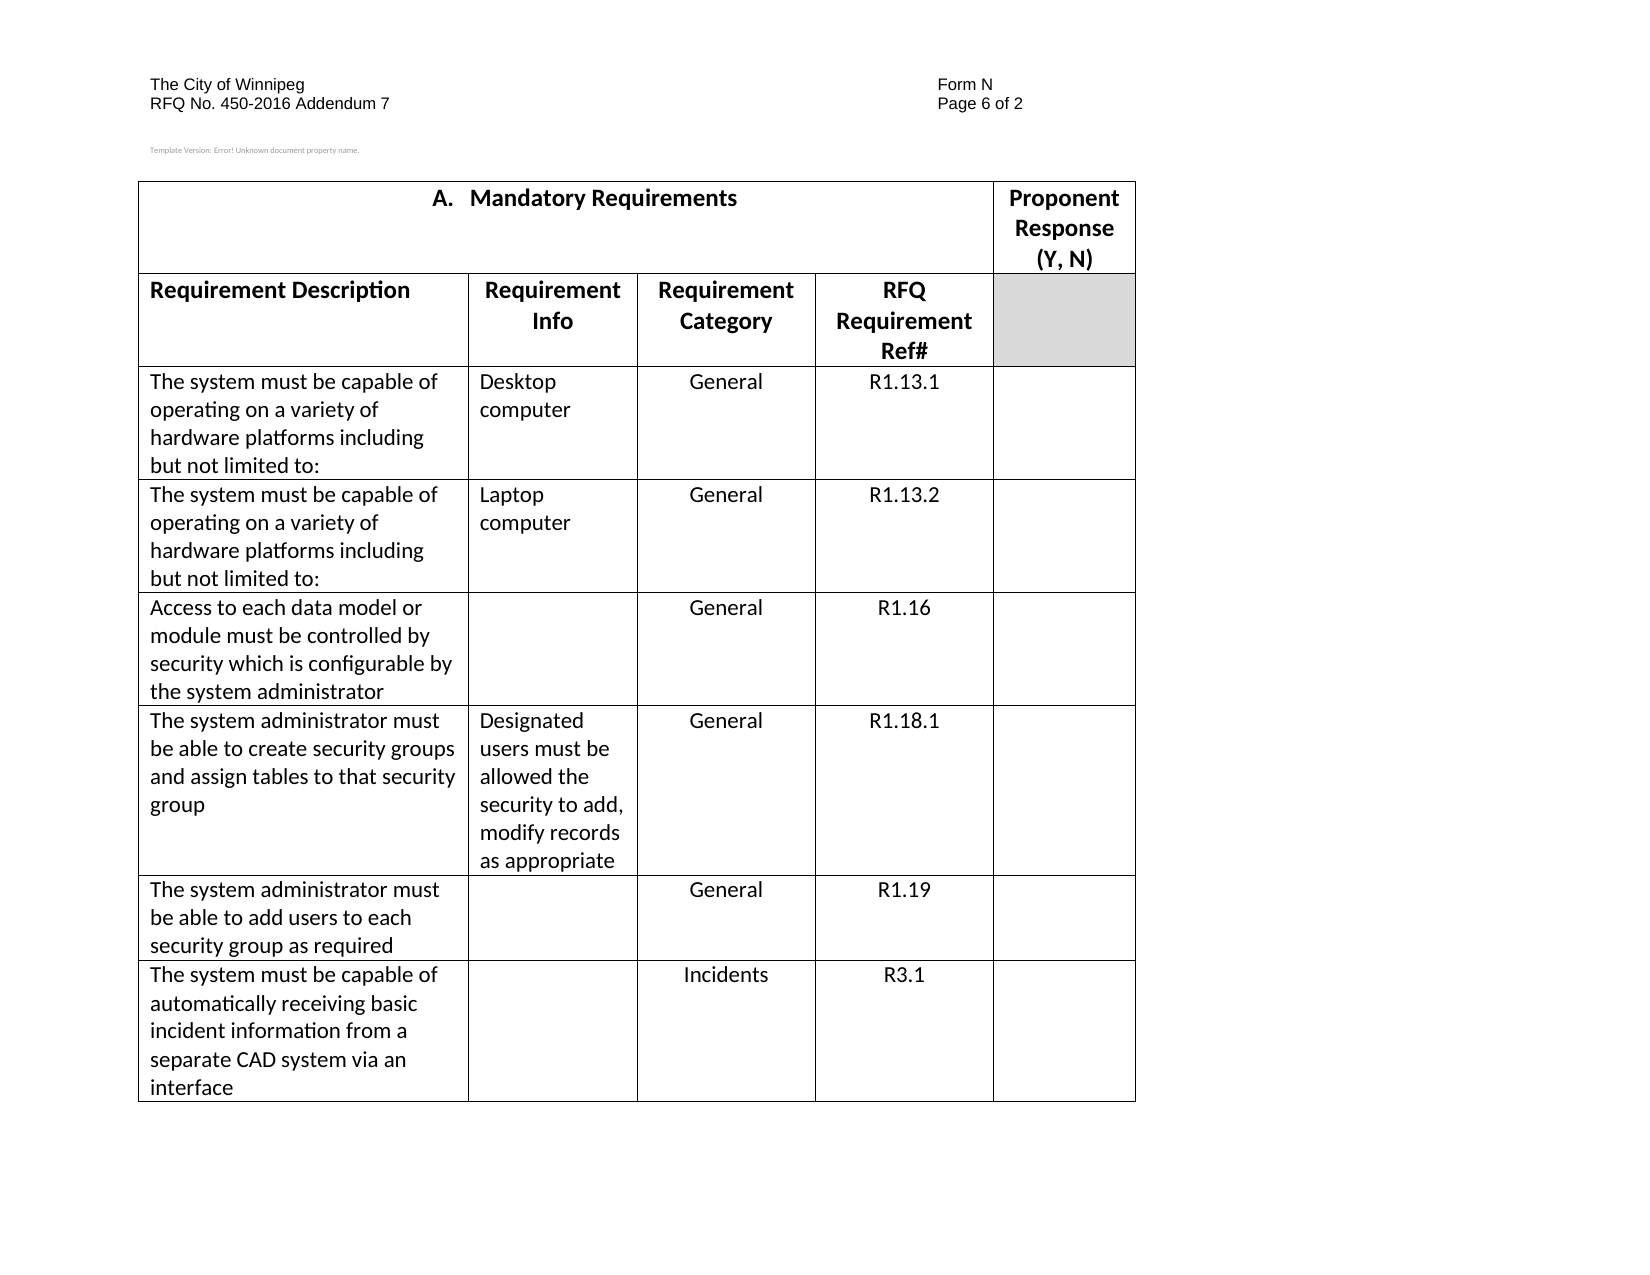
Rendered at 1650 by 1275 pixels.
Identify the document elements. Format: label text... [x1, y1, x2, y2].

table_cell The system must be capable of operating on a variety of hardware platforms including but not limited to: [139, 480, 468, 592]
table_cell R1.13.1 [816, 367, 993, 479]
table_cell [994, 480, 1135, 592]
table_header Proponent Response (Y, N) [994, 182, 1135, 273]
table_cell [994, 593, 1135, 705]
table_cell General [638, 480, 815, 592]
table_cell General [638, 367, 815, 479]
table_cell [994, 961, 1135, 1101]
table_cell General [638, 706, 815, 874]
table_cell R1.19 [816, 876, 993, 959]
table_cell [994, 706, 1135, 874]
table_cell [994, 274, 1135, 366]
table_cell [994, 367, 1135, 479]
table_cell R1.16 [816, 593, 993, 705]
table_cell Requirement Category [638, 274, 815, 366]
table_cell R1.13.2 [816, 480, 993, 592]
table_cell RFQ Requirement Ref# [816, 274, 993, 366]
table_cell Incidents [638, 961, 815, 1101]
table_cell R3.1 [816, 961, 993, 1101]
table_cell The system must be capable of automatically receiving basic incident information from a separate CAD system via an interface [139, 961, 468, 1101]
table_cell [994, 876, 1135, 959]
table_cell R1.18.1 [816, 706, 993, 874]
table_cell Requirement Description [139, 274, 468, 366]
table_cell The system must be capable of operating on a variety of hardware platforms including but not limited to: [139, 367, 468, 479]
table_cell Laptop computer [469, 480, 637, 592]
table_cell General [638, 593, 815, 705]
table_cell [469, 593, 637, 705]
table_cell The system administrator must be able to create security groups and assign tables to that security group [139, 706, 468, 874]
table_cell Desktop computer [469, 367, 637, 479]
table_header Mandatory Requirements [139, 182, 993, 273]
table_cell [469, 961, 637, 1101]
table_cell The system administrator must be able to add users to each security group as required [139, 876, 468, 959]
table_cell Access to each data model or module must be controlled by security which is configurable by the system administrator [139, 593, 468, 705]
table_cell Designated users must be allowed the security to add, modify records as appropriate [469, 706, 637, 874]
table_cell General [638, 876, 815, 959]
table_cell Requirement Info [469, 274, 637, 366]
table_cell [469, 876, 637, 959]
